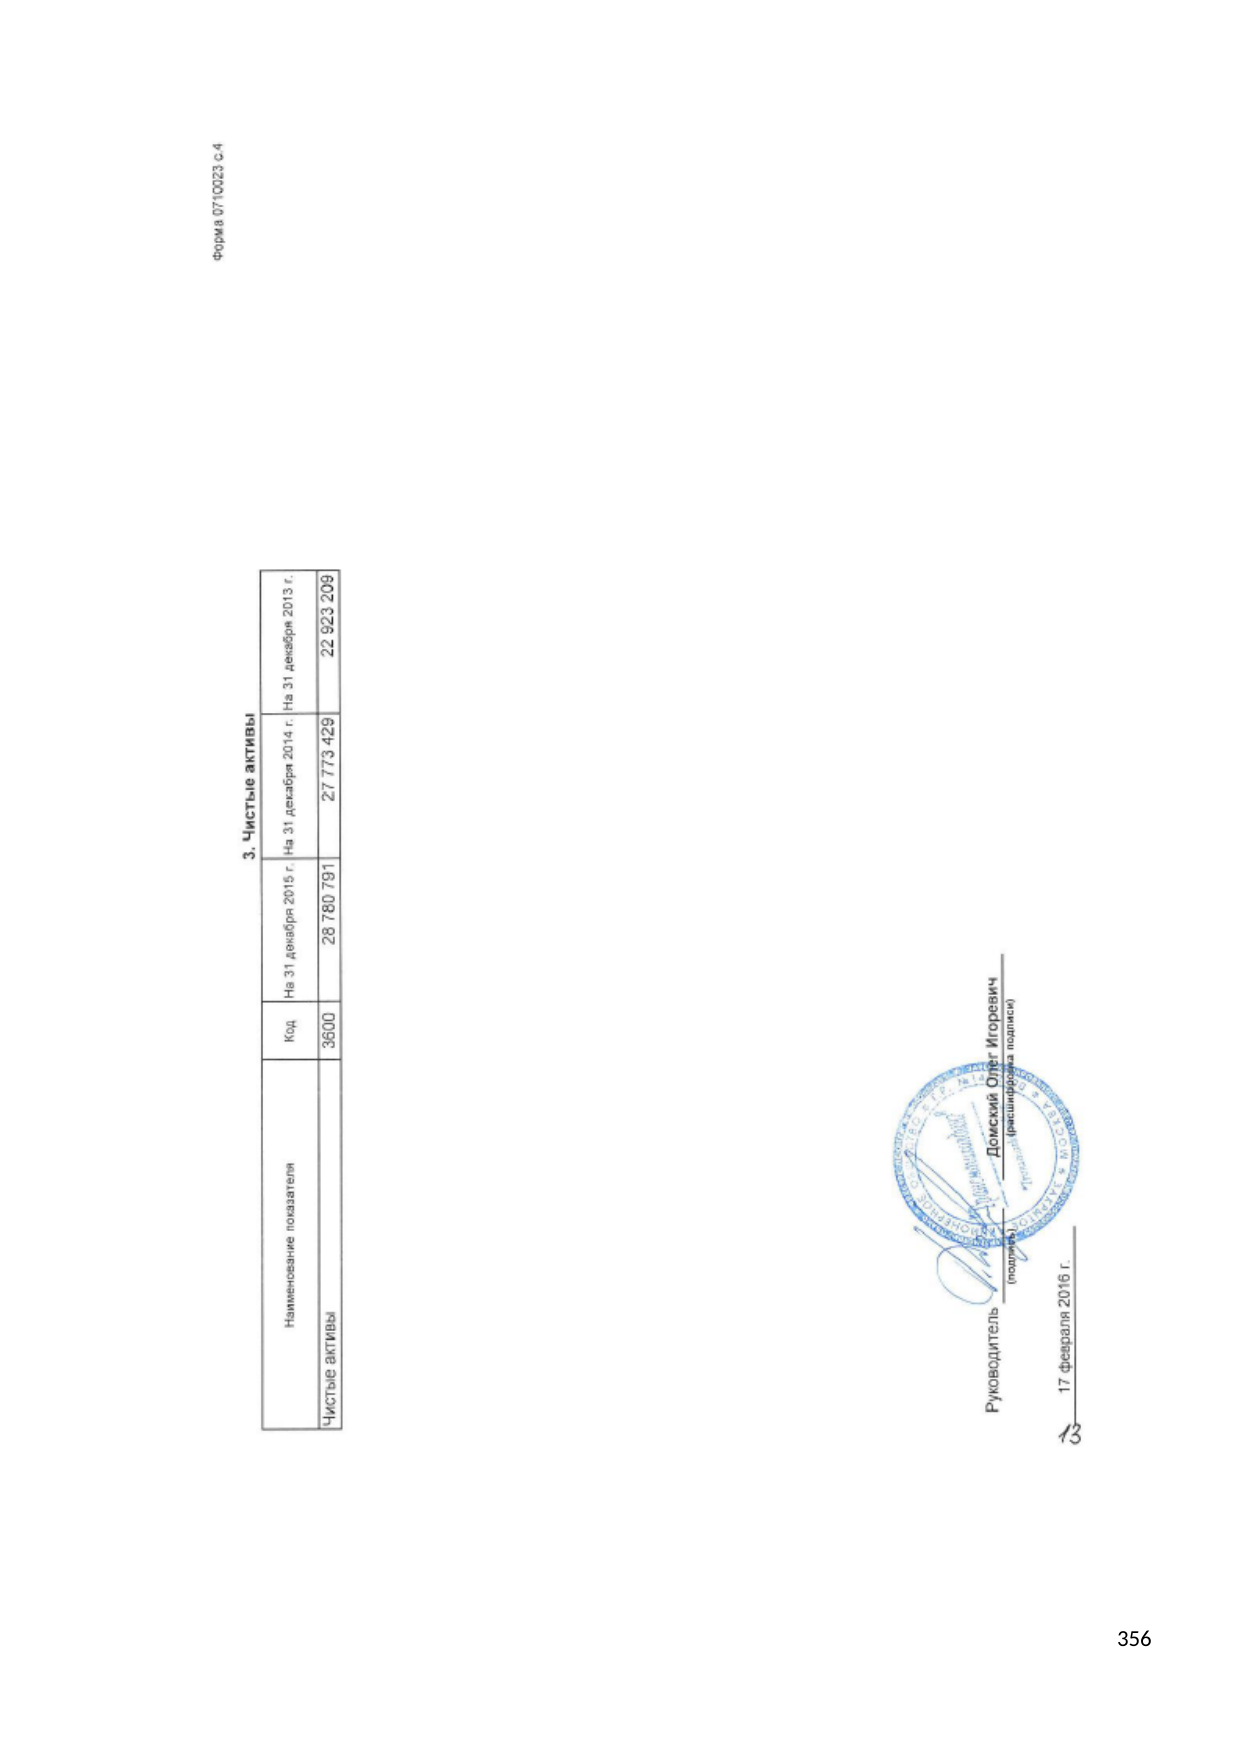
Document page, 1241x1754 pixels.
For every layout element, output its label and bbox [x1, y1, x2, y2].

picture [177, 118, 1106, 1467]
